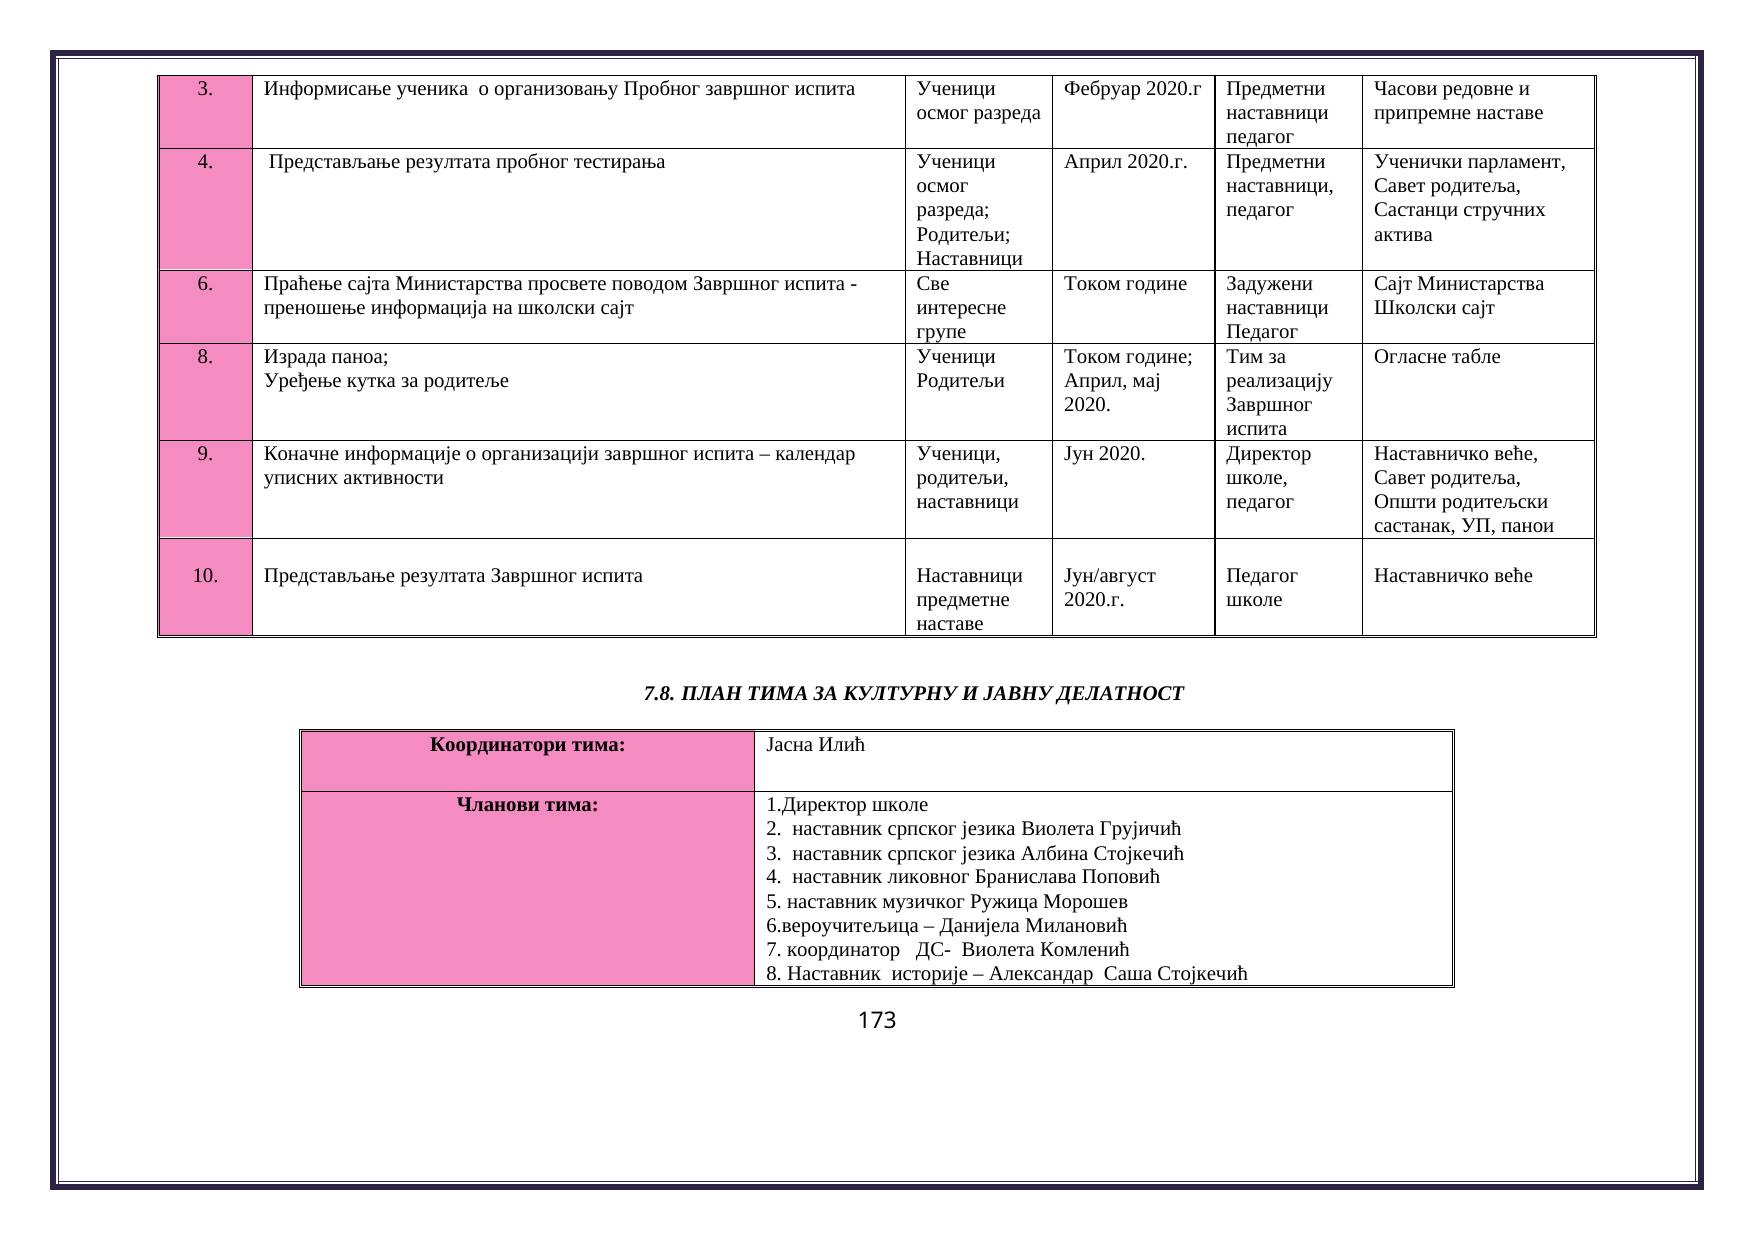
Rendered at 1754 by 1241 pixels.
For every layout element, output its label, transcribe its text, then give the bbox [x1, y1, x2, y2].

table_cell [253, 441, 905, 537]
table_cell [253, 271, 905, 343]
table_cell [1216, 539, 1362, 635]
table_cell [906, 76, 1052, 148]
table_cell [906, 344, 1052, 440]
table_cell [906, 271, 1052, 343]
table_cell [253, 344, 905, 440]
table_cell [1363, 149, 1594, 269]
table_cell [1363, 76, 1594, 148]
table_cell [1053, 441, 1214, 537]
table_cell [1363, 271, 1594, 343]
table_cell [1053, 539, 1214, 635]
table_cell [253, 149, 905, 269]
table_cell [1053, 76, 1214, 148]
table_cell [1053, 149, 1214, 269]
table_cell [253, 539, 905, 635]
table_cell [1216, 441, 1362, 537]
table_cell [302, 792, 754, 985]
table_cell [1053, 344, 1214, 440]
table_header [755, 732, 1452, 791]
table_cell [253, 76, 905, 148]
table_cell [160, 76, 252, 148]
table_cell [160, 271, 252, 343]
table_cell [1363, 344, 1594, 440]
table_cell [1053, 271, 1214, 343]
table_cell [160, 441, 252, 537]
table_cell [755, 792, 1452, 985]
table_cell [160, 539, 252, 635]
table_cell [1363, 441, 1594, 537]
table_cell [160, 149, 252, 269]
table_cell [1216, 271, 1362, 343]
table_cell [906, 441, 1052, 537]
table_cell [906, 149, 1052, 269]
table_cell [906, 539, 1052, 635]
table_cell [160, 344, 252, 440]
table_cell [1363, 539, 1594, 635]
list ПЛАН ТИМА ЗА КУЛТУРНУ И ЈАВНУ ДЕЛАТНОСТ [149, 680, 1679, 704]
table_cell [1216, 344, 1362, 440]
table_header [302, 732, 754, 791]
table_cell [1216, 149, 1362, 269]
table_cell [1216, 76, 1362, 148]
